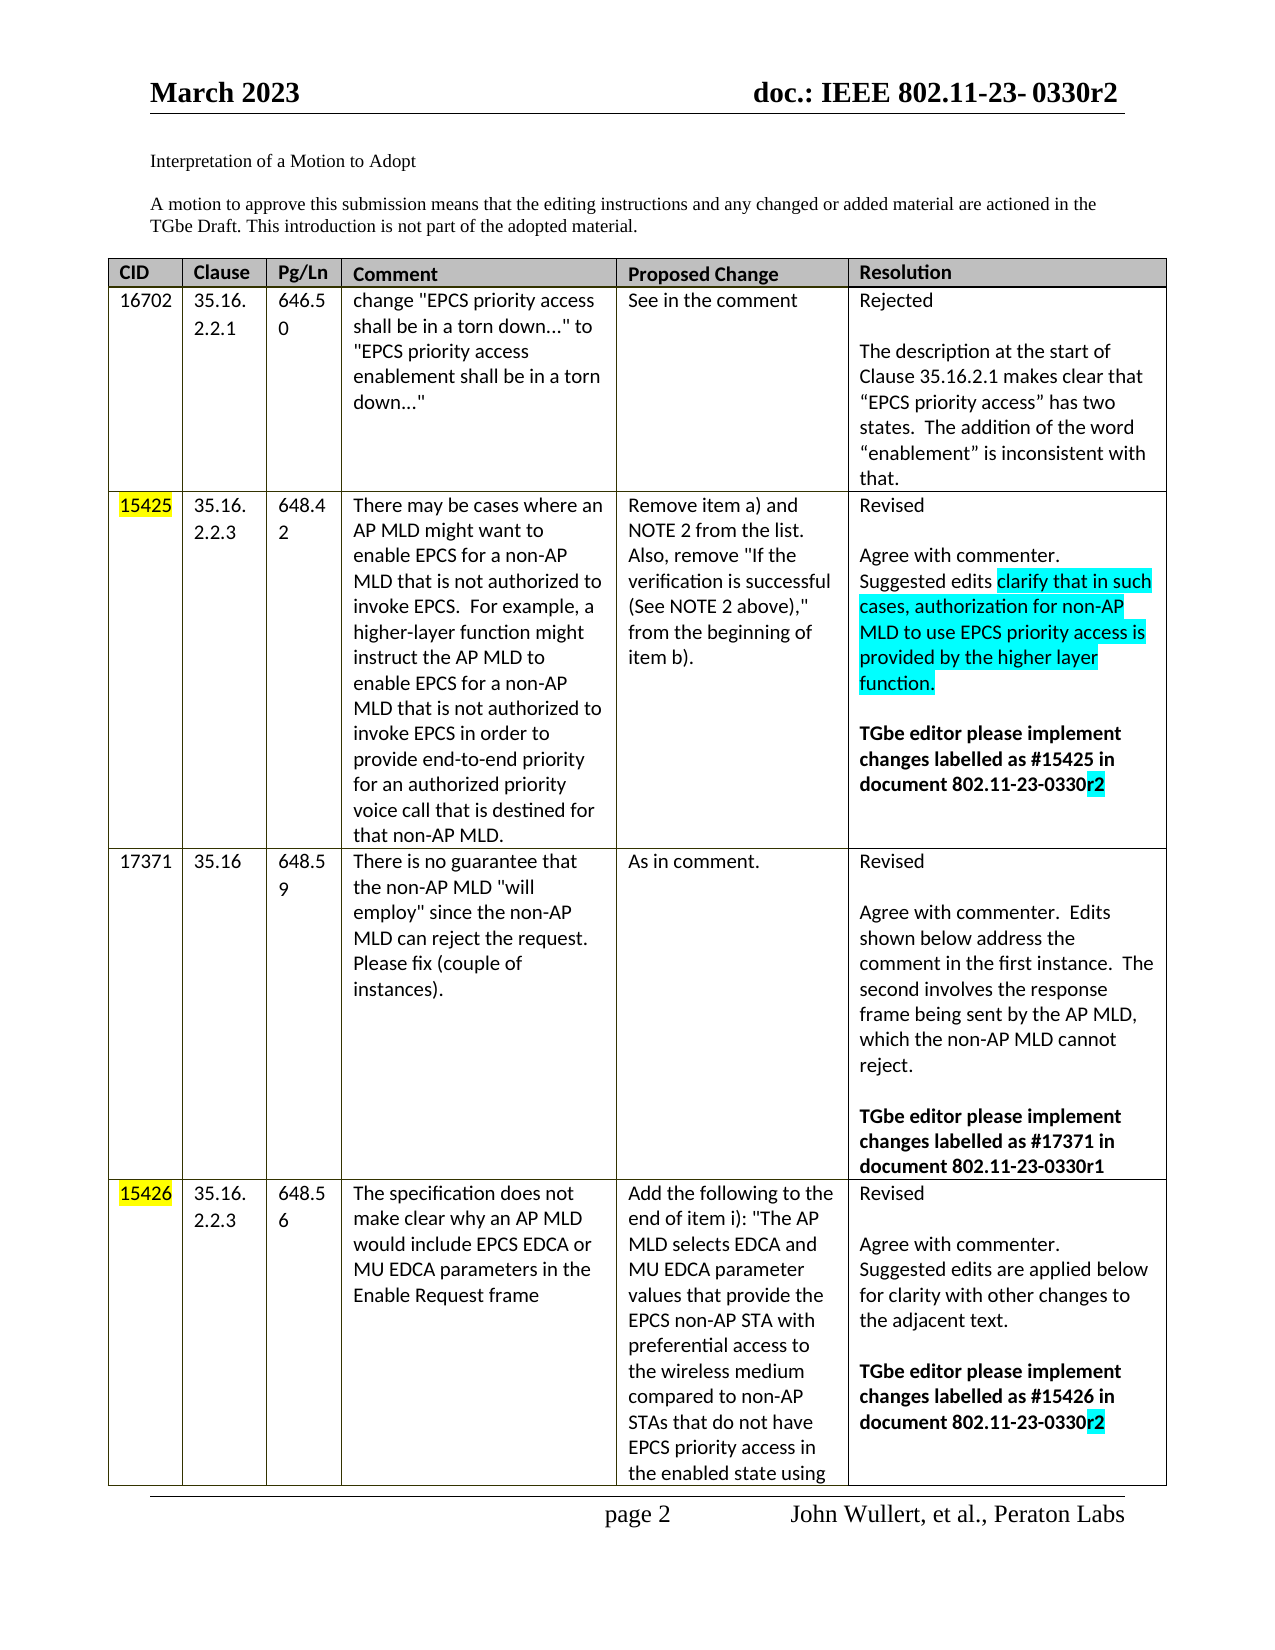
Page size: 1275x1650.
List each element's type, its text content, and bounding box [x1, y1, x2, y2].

table_cell change "EPCS priority access shall be in a torn down..." to "EPCS priority access enablement shall be in a torn down..." [342, 288, 616, 491]
text A motion to approve this submission means that the editing instructions and any changed or added material are actioned in the TGbe Draft. This introduction is not part of the adopted material. [150, 193, 1125, 236]
table_cell There is no guarantee that the non-AP MLD "will employ" since the non-AP MLD can reject the request. Please fix (couple of instances). [342, 849, 616, 1179]
table_header Clause [183, 259, 266, 286]
table_cell Revised Agree with commenter. Edits shown below address the comment in the first instance. The second involves the response frame being sent by the AP MLD, which the non-AP MLD cannot reject. TGbe editor please implement changes labelled as #17371 in document 802.11-23-0330r1 [849, 849, 1166, 1179]
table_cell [342, 1180, 616, 1485]
table_header Resolution [849, 259, 1166, 286]
table_cell See in the comment [617, 288, 848, 491]
table_cell 16702 [109, 288, 182, 491]
table_cell 17371 [109, 849, 182, 1179]
table_cell There may be cases where an AP MLD might want to enable EPCS for a non-AP MLD that is not authorized to invoke EPCS. For example, a higher-layer function might instruct the AP MLD to enable EPCS for a non-AP MLD that is not authorized to invoke EPCS in order to provide end-to-end priority for an authorized priority voice call that is destined for that non-AP MLD. [342, 492, 616, 848]
table_cell Revised Agree with commenter. Suggested edits clarify that in such cases, authorization for non-AP MLD to use EPCS priority access is provided by the higher layer function. TGbe editor please implement changes labelled as #15425 in document 802.11-23-0330r2 [849, 492, 1166, 848]
table_cell 646.50 [267, 288, 341, 491]
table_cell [617, 1180, 848, 1485]
table_cell 648.56 [267, 1180, 341, 1485]
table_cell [849, 1180, 1166, 1485]
table_header CID [109, 259, 182, 286]
table_cell 35.16 [183, 849, 266, 1179]
table_cell 35.16.2.2.3 [183, 1180, 266, 1485]
table_cell 35.16.2.2.3 [183, 492, 266, 848]
table_cell Rejected The description at the start of Clause 35.16.2.1 makes clear that “EPCS priority access” has two states. The addition of the word “enablement” is inconsistent with that. [849, 288, 1166, 491]
table_cell 35.16.2.2.1 [183, 288, 266, 491]
table_header Comment [342, 259, 616, 286]
text Interpretation of a Motion to Adopt [150, 150, 1125, 172]
table_cell Remove item a) and NOTE 2 from the list. Also, remove "If the verification is successful (See NOTE 2 above)," from the beginning of item b). [617, 492, 848, 848]
table_header Proposed Change [617, 259, 848, 286]
table_header Pg/Ln [267, 259, 341, 286]
table_cell 648.59 [267, 849, 341, 1179]
table_cell 15425 [109, 492, 182, 848]
table_cell As in comment. [617, 849, 848, 1179]
table_cell 648.42 [267, 492, 341, 848]
table_cell 15426 [109, 1180, 182, 1485]
